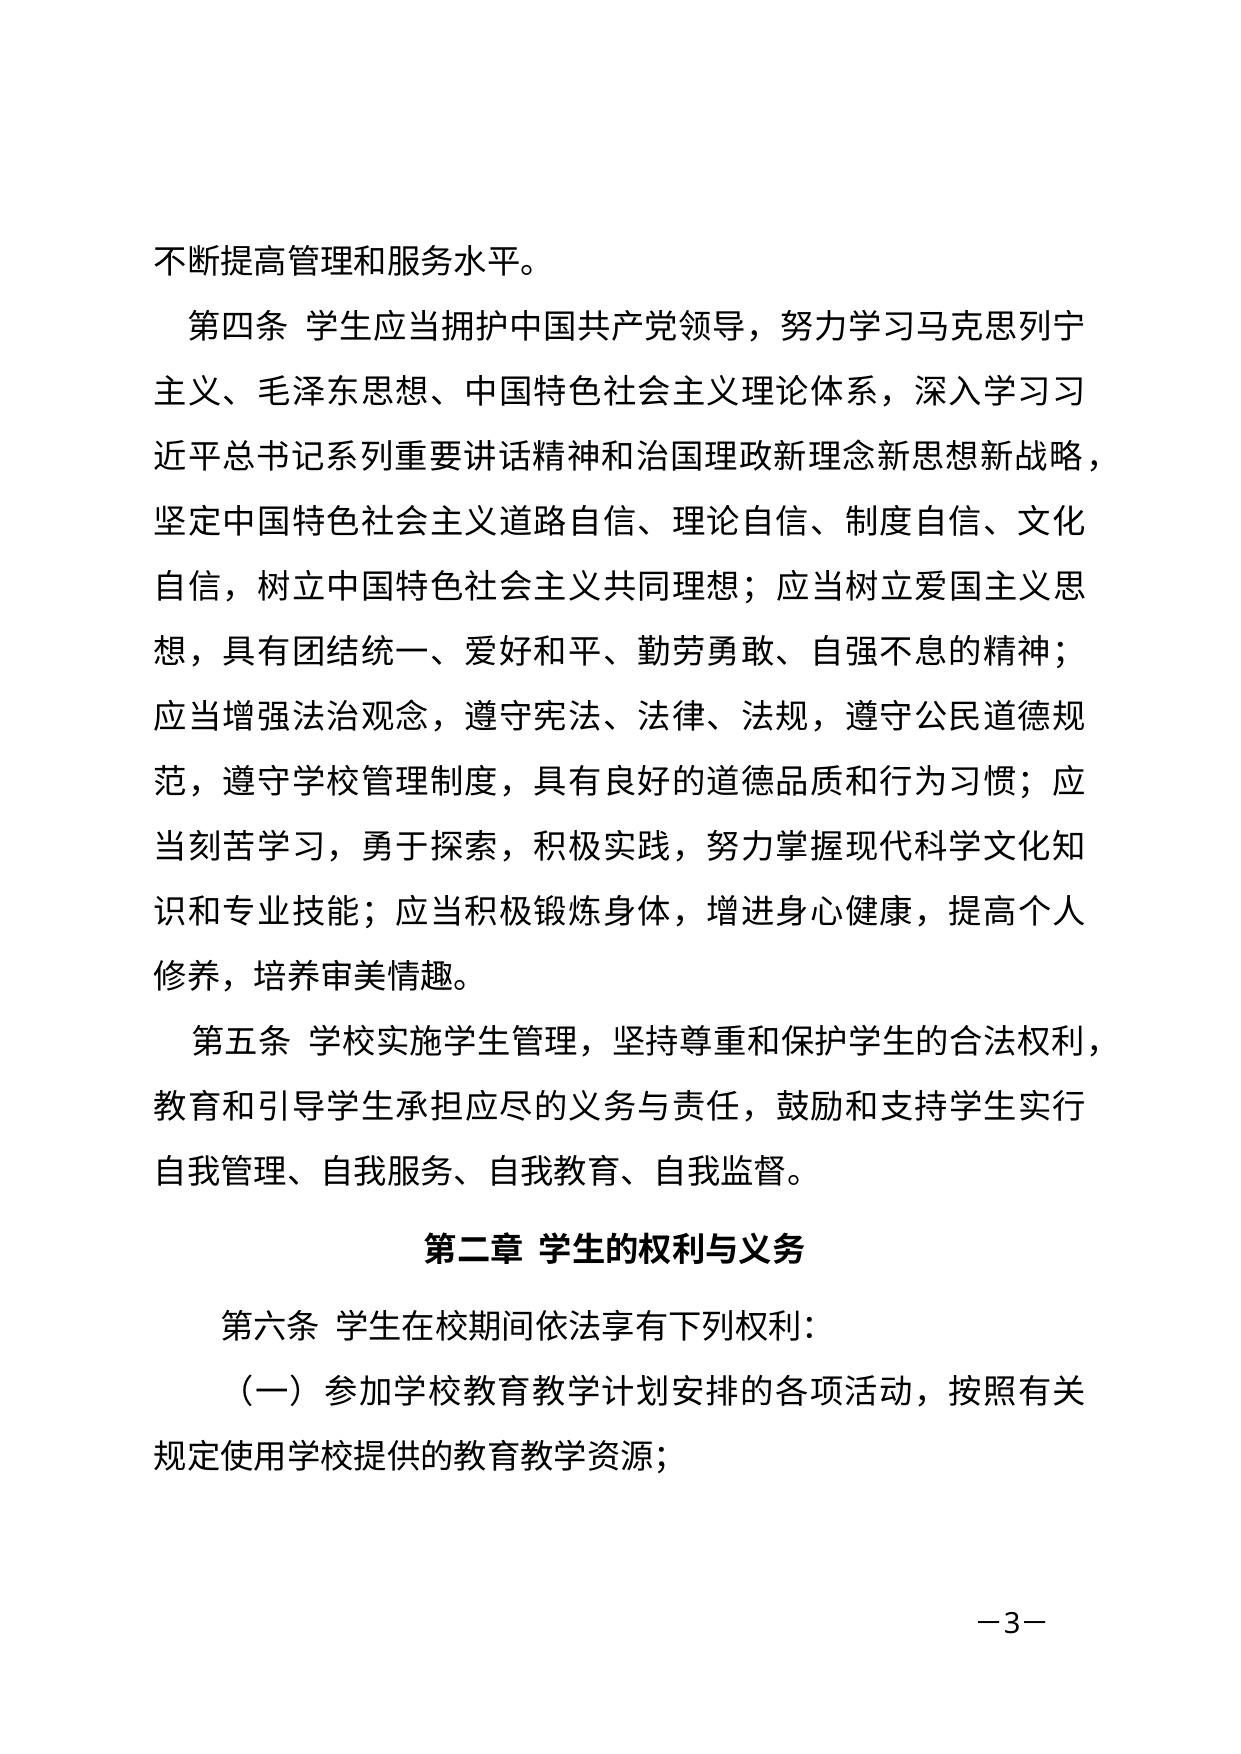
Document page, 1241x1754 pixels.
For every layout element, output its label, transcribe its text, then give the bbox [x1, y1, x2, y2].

text 第五条 学校实施学生管理，坚持尊重和保护学生的合法权利，教育和引导学生承担应尽的义务与责任，鼓励和支持学生实行自我管理、自我服务、自我教育、自我监督。 [153, 1007, 1087, 1202]
text 第二章 学生的权利与义务 [153, 1214, 1075, 1279]
text 第六条 学生在校期间依法享有下列权利： [153, 1292, 1087, 1357]
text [153, 227, 1087, 292]
text 第四条 学生应当拥护中国共产党领导，努力学习马克思列宁主义、毛泽东思想、中国特色社会主义理论体系，深入学习习近平总书记系列重要讲话精神和治国理政新理念新思想新战略，坚定中国特色社会主义道路自信、理论自信、制度自信、文化自信，树立中国特色社会主义共同理想；应当树立爱国主义思想，具有团结统一、爱好和平、勤劳勇敢、自强不息的精神；应当增强法治观念，遵守宪法、法律、法规，遵守公民道德规范，遵守学校管理制度，具有良好的道德品质和行为习惯；应当刻苦学习，勇于探索，积极实践，努力掌握现代科学文化知识和专业技能；应当积极锻炼身体，增进身心健康，提高个人修养，培养审美情趣。 [153, 292, 1087, 1007]
text （一）参加学校教育教学计划安排的各项活动，按照有关规定使用学校提供的教育教学资源； [153, 1357, 1087, 1487]
